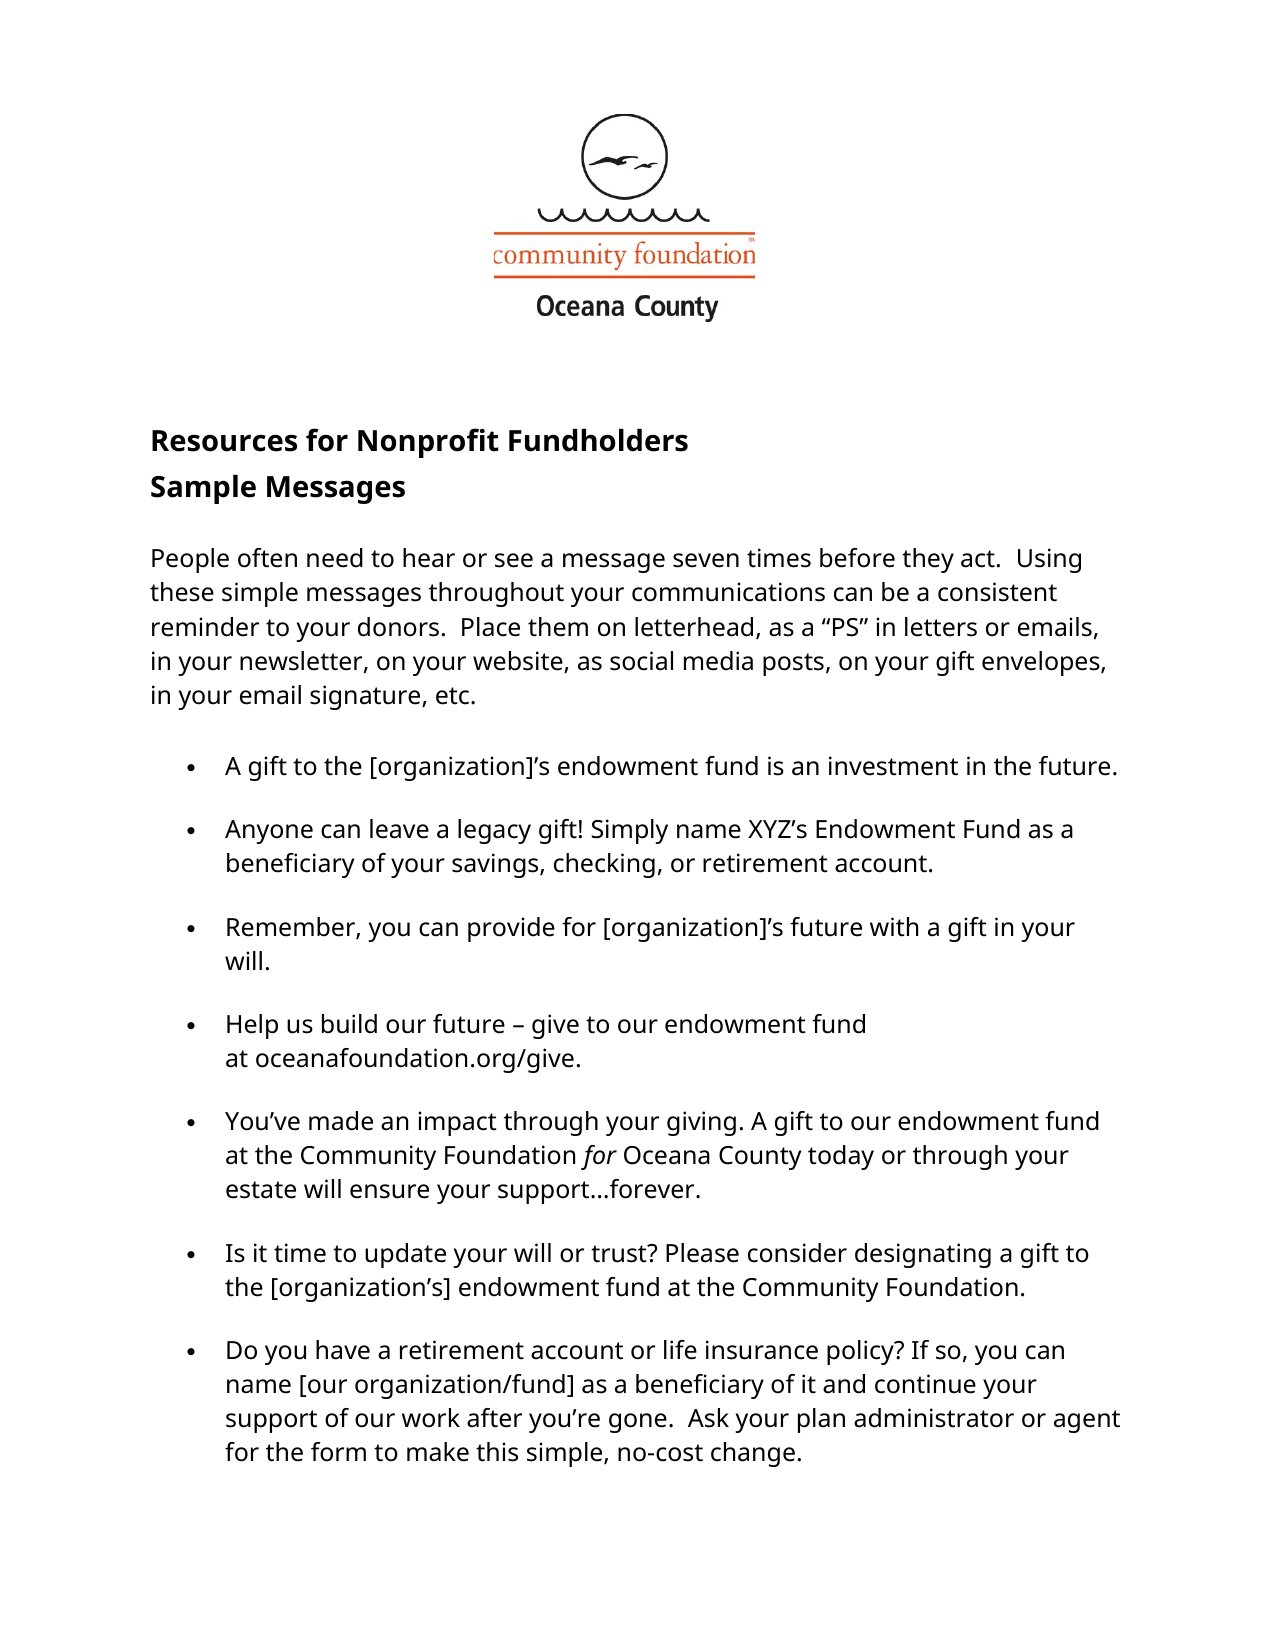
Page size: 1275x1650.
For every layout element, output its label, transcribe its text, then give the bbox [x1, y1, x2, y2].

list Do you have a retirement account or life insurance policy? If so, you can name [our organization/fund] as a beneficiary of it and continue your support of our work after you’re gone. Ask your plan administrator or agent for the form to make this simple, no-cost change. [187, 1333, 1125, 1469]
text People often need to hear or see a message seven times before they act. Using these simple messages throughout your communications can be a consistent reminder to your donors. Place them on letterhead, as a “PS” in letters or emails, in your newsletter, on your website, as social media posts, on your gift envelopes, in your email signature, etc. [150, 541, 1125, 711]
list You’ve made an impact through your giving. A gift to our endowment fund at the Community Foundation for Oceana County today or through your estate will ensure your support…forever. [187, 1104, 1125, 1206]
list Help us build our future – give to our endowment fund at oceanafoundation.org/give. [187, 1007, 1125, 1075]
list A gift to the [organization]’s endowment fund is an investment in the future. [187, 749, 1125, 783]
list Is it time to update your will or trust? Please consider designating a gift to the [organization’s] endowment fund at the Community Foundation. [187, 1235, 1125, 1303]
list Anyone can leave a legacy gift! Simply name XYZ’s Endowment Fund as a beneficiary of your savings, checking, or retirement account. [187, 812, 1125, 880]
text Resources for Nonprofit Fundholders Sample Messages [150, 421, 1125, 506]
picture [492, 114, 755, 320]
list Remember, you can provide for [organization]’s future with a gift in your will. [187, 909, 1125, 977]
